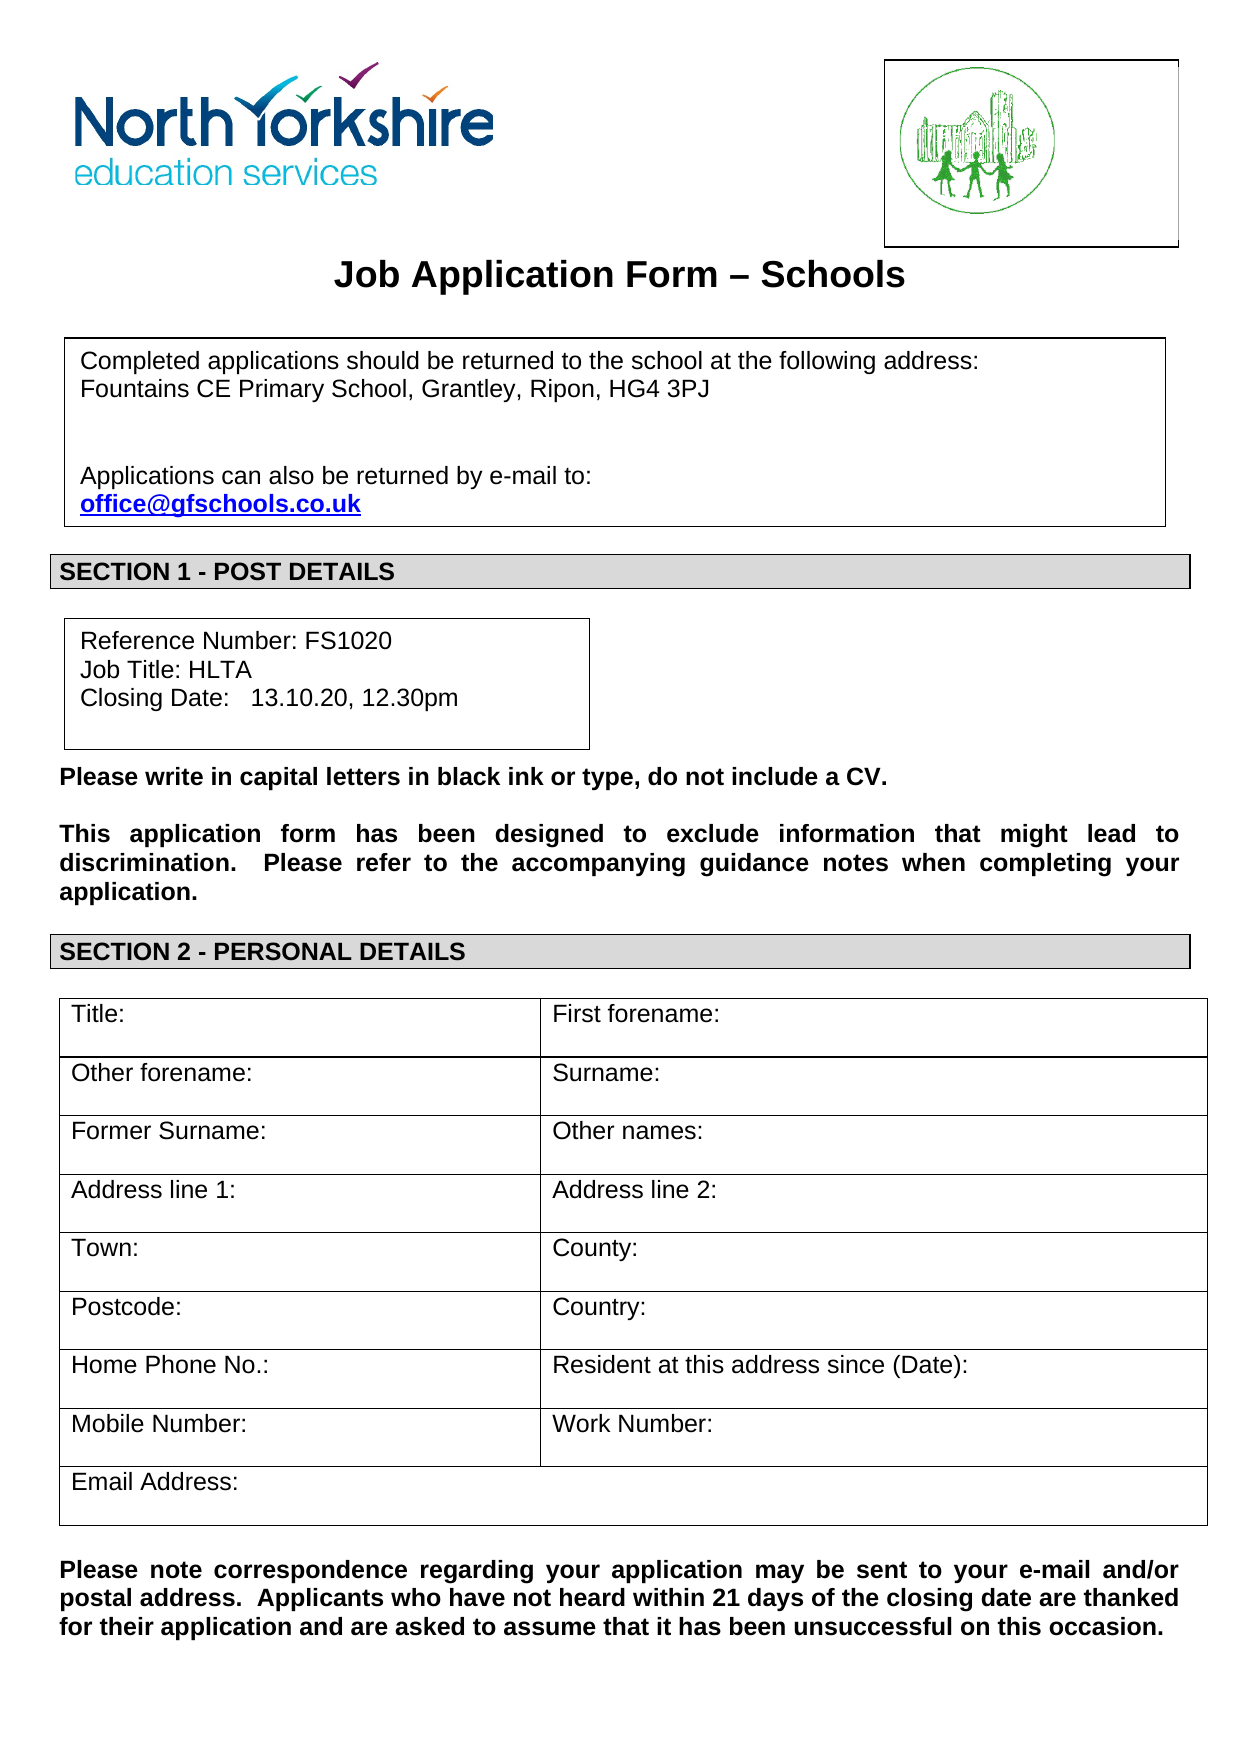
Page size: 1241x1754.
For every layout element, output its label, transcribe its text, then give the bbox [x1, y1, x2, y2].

table_cell Address line 2: [541, 1175, 1207, 1232]
picture [899, 67, 1179, 240]
table_cell Surname: [541, 1058, 1207, 1115]
table_cell Former Surname: [60, 1116, 540, 1173]
table_cell Country: [541, 1292, 1207, 1349]
table_cell Home Phone No.: [60, 1350, 540, 1408]
table_cell Other names: [541, 1116, 1207, 1173]
picture [74, 62, 493, 184]
table_cell Postcode: [60, 1292, 540, 1349]
table_header First forename: [541, 999, 1207, 1056]
text Job Application Form – Schools [59, 252, 1181, 295]
text This application form has been designed to exclude information that might lead to discrimination. Please refer to the accompanying guidance notes when completing your application. [59, 819, 1181, 905]
table_cell Other forename: [60, 1058, 540, 1115]
table_header Title: [60, 999, 540, 1056]
table_cell County: [541, 1233, 1207, 1291]
table_cell Email Address: [60, 1467, 1207, 1525]
text Please write in capital letters in black ink or type, do not include a CV. [59, 762, 1181, 790]
table_cell Address line 1: [60, 1175, 540, 1232]
table_cell Resident at this address since (Date): [541, 1350, 1207, 1408]
table_cell Mobile Number: [60, 1409, 540, 1466]
text SECTION 2 - PERSONAL DETAILS [51, 935, 1189, 968]
table_cell Town: [60, 1233, 540, 1291]
table_cell Work Number: [541, 1409, 1207, 1466]
text Please note correspondence regarding your application may be sent to your e-mail and/or postal address. Applicants who have not heard within 21 days of the closing date are thanked for their application and are asked to assume that it has been unsuccessful on this occasion. [59, 1554, 1181, 1641]
text SECTION 1 - POST DETAILS [51, 555, 1189, 588]
